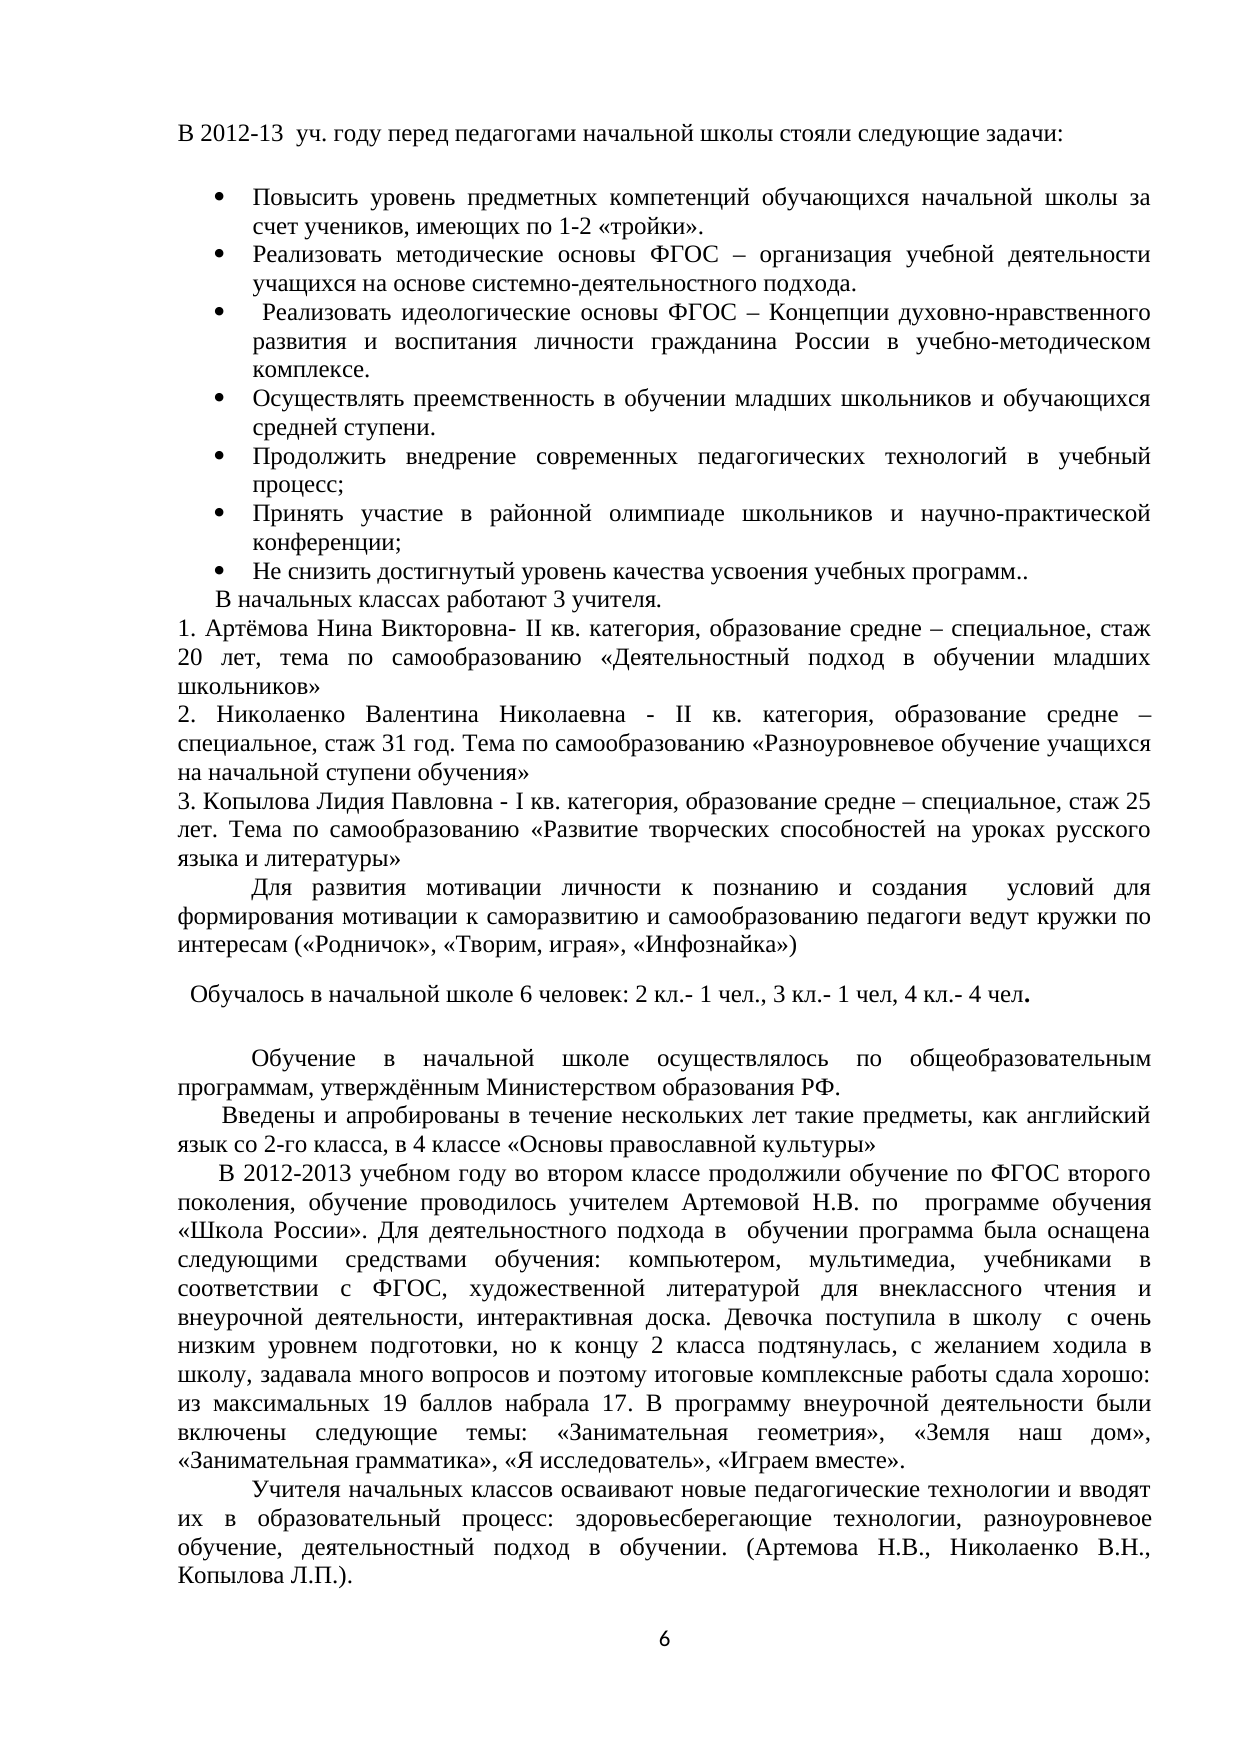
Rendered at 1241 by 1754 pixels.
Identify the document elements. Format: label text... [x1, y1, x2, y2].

text В начальных классах работают 3 учителя. [215, 584, 1152, 613]
text Обучение в начальной школе осуществлялось по общеобразовательным программам, утверждённым Министерством образования РФ. [177, 1043, 1152, 1101]
text Учителя начальных классов осваивают новые педагогические технологии и вводят их в образовательный процесс: здоровьесберегающие технологии, разноуровневое обучение, деятельностный подход в обучении. (Артемова Н.В., Николаенко В.Н., Копылова Л.П.). [177, 1474, 1152, 1589]
text В 2012-13 уч. году перед педагогами начальной школы стояли следующие задачи: [177, 118, 1152, 147]
text Обучалось в начальной школе 6 человек: 2 кл.- 1 чел., 3 кл.- 1 чел, 4 кл.- 4 чел. [177, 979, 1152, 1008]
list Повысить уровень предметных компетенций обучающихся начальной школы за счет учеников, имеющих по 1-2 «тройки». [215, 182, 1152, 239]
text В 2012-2013 учебном году во втором классе продолжили обучение по ФГОС второго поколения, обучение проводилось учителем Артемовой Н.В. по программе обучения «Школа России». Для деятельностного подхода в обучении программа была оснащена следующими средствами обучения: компьютером, мультимедиа, учебниками в соответствии с ФГОС, художественной литературой для внеклассного чтения и внеурочной деятельности, интерактивная доска. Девочка поступила в школу с очень низким уровнем подготовки, но к концу 2 класса подтянулась, с желанием ходила в школу, задавала много вопросов и поэтому итоговые комплексные работы сдала хорошо: из максимальных 19 баллов набрала 17. В программу внеурочной деятельности были включены следующие темы: «Занимательная геометрия», «Земля наш дом», «Занимательная грамматика», «Я исследователь», «Играем вместе». [177, 1158, 1152, 1474]
text Введены и апробированы в течение нескольких лет такие предметы, как английский язык со 2-го класса, в 4 классе «Основы православной культуры» [177, 1101, 1152, 1158]
text Для развития мотивации личности к познанию и создания условий для формирования мотивации к саморазвитию и самообразованию педагоги ведут кружки по интересам («Родничок», «Творим, играя», «Инфознайка») [177, 872, 1152, 958]
text 3. Копылова Лидия Павловна - I кв. категория, образование средне – специальное, стаж 25 лет. Тема по самообразованию «Развитие творческих способностей на уроках русского языка и литературы» [177, 786, 1152, 872]
list Осуществлять преемственность в обучении младших школьников и обучающихся средней ступени. [215, 383, 1152, 441]
text 2. Николаенко Валентина Николаевна - II кв. категория, образование средне – специальное, стаж 31 год. Тема по самообразованию «Разноуровневое обучение учащихся на начальной ступени обучения» [177, 699, 1152, 786]
list Продолжить внедрение современных педагогических технологий в учебный процесс; [215, 441, 1152, 498]
list Не снизить достигнутый уровень качества усвоения учебных программ.. [215, 556, 1152, 584]
list Реализовать идеологические основы ФГОС – Концепции духовно-нравственного развития и воспитания личности гражданина России в учебно-методическом комплексе. [215, 297, 1152, 383]
text 1. Артёмова Нина Викторовна- II кв. категория, образование средне – специальное, стаж 20 лет, тема по самообразованию «Деятельностный подход в обучении младших школьников» [177, 613, 1152, 699]
list Принять участие в районной олимпиаде школьников и научно-практической конференции; [215, 498, 1152, 556]
list Реализовать методические основы ФГОС – организация учебной деятельности учащихся на основе системно-деятельностного подхода. [215, 239, 1152, 297]
